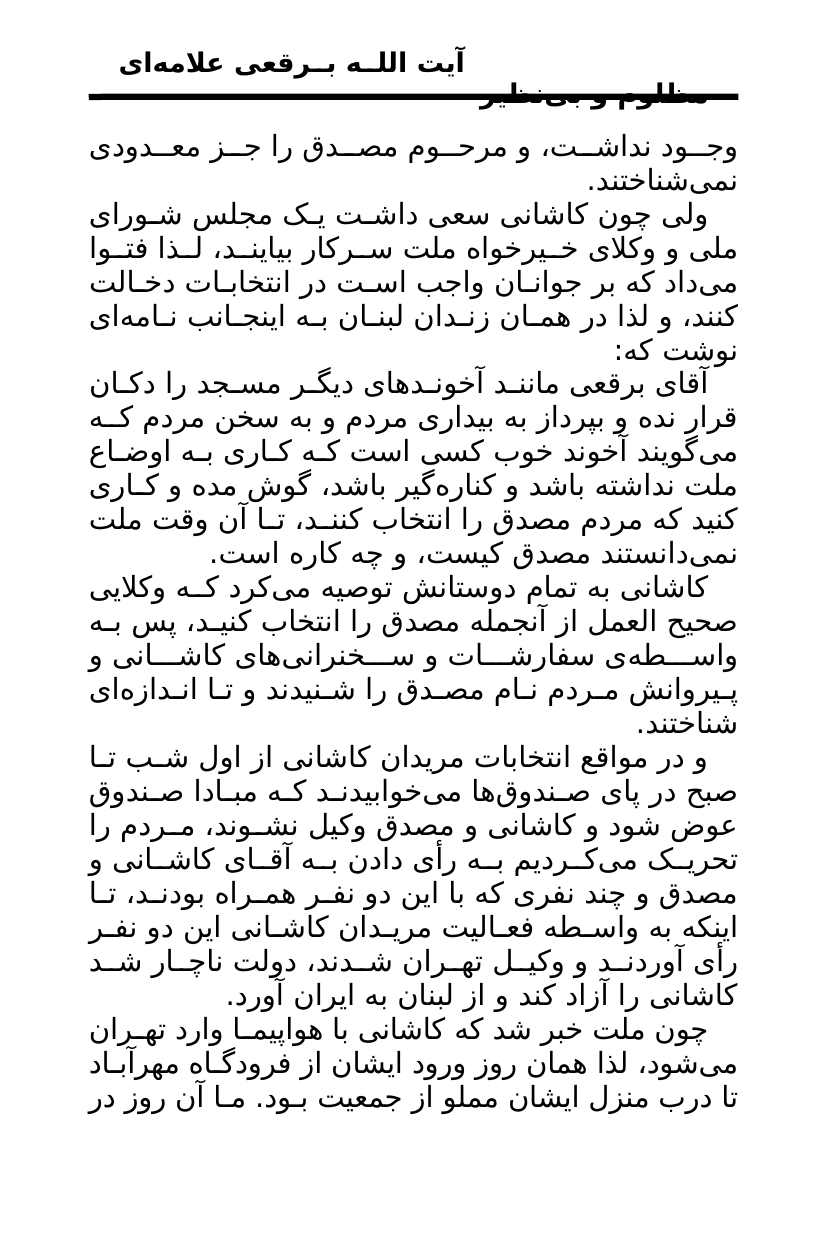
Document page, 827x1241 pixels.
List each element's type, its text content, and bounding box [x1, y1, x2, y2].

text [89, 1012, 738, 1114]
text و در مواقع انتخابات مریدان کاشانی از اول شب تا صبح در پای صندوق‌ها می‌خوابیدند که مبادا صندوق عوض شود و کاشانی و مصدق وکیل نشوند، مردم را تحریک می‌کردیم به رأی دادن به آقای کاشانی و مصدق و چند نفری که با این دو نفر همراه بودند، تا اینکه به واسطه فعالیت مریدان کاشانی این دو نفر رأی آوردند و وکیل تهران شدند، دولت ناچار شد کاشانی را آزاد کند و از لبنان به ایران آورد. [89, 740, 738, 1012]
text آقای برقعی مانند آخوندهای دیگر مسجد را دکان قرار نده و بپرداز به بیداری مردم و به سخن مردم که می‌گویند آخوند خوب کسی است که کاری به اوضاع ملت نداشته باشد و کناره‌گیر باشد، گوش مده و کاری کنید که مردم مصدق را انتخاب کنند، تا آن وقت ملت نمی‌دانستند مصدق کیست، و چه کاره است. [89, 367, 738, 571]
text کاشانی به تمام دوستانش توصیه می‌کرد که وکلایی صحیح العمل از آنجمله مصدق را انتخاب کنید، پس به واسطه‌ی سفارشات و سخنرانی‌های ‌کاشانی و پیروانش مردم نام مصدق را شنیدند و تا اندازه‌ای شناختند. [89, 571, 738, 740]
text ولی چون کاشانی سعی داشت یک مجلس شورای ملی و وکلای خیرخواه ملت سرکار بیایند، لذا فتوا می‌داد که بر جوانان واجب است در انتخابات دخالت کنند، و لذا در همان زندان لبنان به اینجانب نامه‌ای نوشت که: [89, 197, 738, 367]
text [89, 129, 738, 197]
